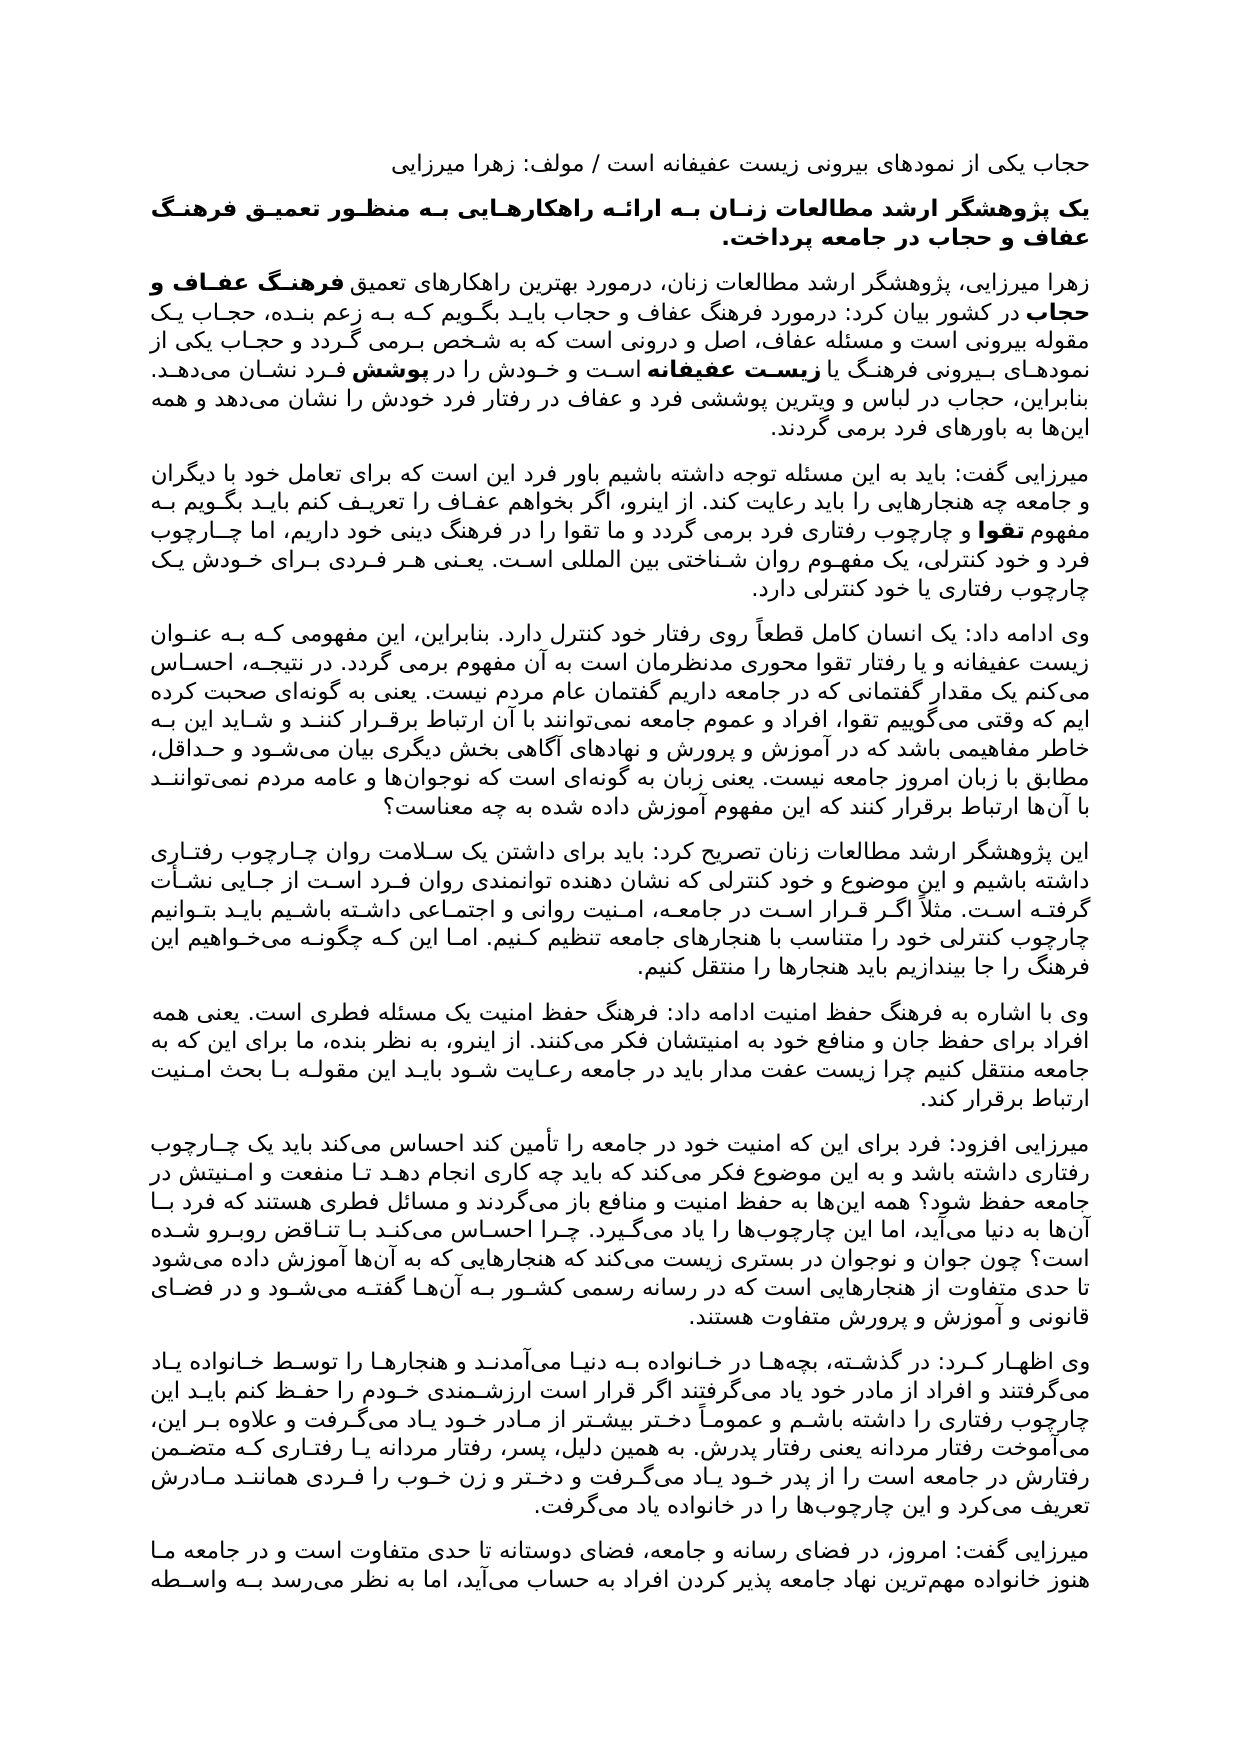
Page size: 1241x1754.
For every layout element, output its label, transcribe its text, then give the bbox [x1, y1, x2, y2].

text یک پژوهشگر ارشد مطالعات زنان به ارائه راهکار‌هایی به منظور تعمیق فرهنگ عفاف و حجاب در جامعه پرداخت. [150, 195, 1090, 251]
text میرزایی افزود: فرد برای این که امنیت خود در جامعه را تأمین کند احساس می‌کند باید یک چارچوب رفتاری داشته باشد و به این موضوع فکر می‌کند که باید چه کاری انجام دهد تا منفعت و امنیتش در جامعه حفظ شود؟ همه این‌ها به حفظ امنیت و منافع باز می‌گردند و مسائل فطری هستند که فرد با آن‌ها به دنیا می‌آید، اما این چارچوب‌ها را یاد می‌گیرد. چرا احساس می‌کند با تناقض روبرو شده است؟ چون جوان و نوجوان در بستری زیست می‌کند که هنجار‌هایی که به آن‌ها آموزش داده می‌شود تا حدی متفاوت از هنجار‌هایی است که در رسانه رسمی کشور به آن‌ها گفته می‌شود و در فضای قانونی و آموزش و پرورش متفاوت هستند. [150, 1130, 1090, 1329]
text وی ادامه داد: یک انسان کامل قطعاً روی رفتار خود کنترل دارد. بنابراین، این مفهومی که به عنوان زیست عفیفانه و یا رفتار تقوا محوری مدنظرمان است به آن مفهوم برمی گردد. در نتیجه، احساس می‌کنم یک مقدار گفتمانی که در جامعه داریم گفتمان عام مردم نیست. یعنی به گونه‌ای صحبت کرده ایم که وقتی می‌گوییم تقوا، افراد و عموم جامعه نمی‌توانند با آن ارتباط برقرار کنند و شاید این به خاطر مفاهیمی باشد که در آموزش و پرورش و نهاد‌های آگاهی بخش دیگری بیان می‌شود و حداقل، مطابق با زبان امروز جامعه نیست. یعنی زبان به گونه‌ای است که نوجوان‌ها و عامه مردم نمی‌توانند با آن‌ها ارتباط برقرار کنند که این مفهوم آموزش داده شده به چه معناست؟ [150, 620, 1090, 819]
text وی با اشاره به فرهنگ حفظ امنیت ادامه داد: فرهنگ حفظ امنیت یک مسئله فطری است. یعنی همه افراد برای حفظ جان و منافع خود به امنیتشان فکر می‌کنند. از اینرو، به نظر بنده، ما برای این که به جامعه منتقل کنیم چرا زیست عفت مدار باید در جامعه رعایت شود باید این مقوله با بحث امنیت ارتباط برقرار کند. [150, 999, 1090, 1112]
text زهرا میرزایی، پژوهشگر ارشد مطالعات زنان، درمورد بهترین راهکار‌های تعمیق فرهنگ عفاف و حجاب در کشور بیان کرد: درمورد فرهنگ عفاف و حجاب باید بگویم که به زعم بنده، حجاب یک مقوله بیرونی است و مسئله عفاف، اصل و درونی است که به شخص برمی گردد و حجاب یکی از نمود‌های بیرونی فرهنگ یا زیست عفیفانه است و خودش را در پوشش فرد نشان می‌دهد. بنابراین، حجاب در لباس و ویترین پوششی فرد و عفاف در رفتار فرد خودش را نشان می‌دهد و همه این‌ها به باور‌های فرد برمی گردند. [150, 269, 1090, 441]
text وی اظهار کرد: در گذشته، بچه‌ها در خانواده به دنیا می‌آمدند و هنجار‌ها را توسط خانواده یاد می‌گرفتند و افراد از مادر خود یاد می‌گرفتند اگر قرار است ارزشمندی خودم را حفظ کنم باید این چارچوب رفتاری را داشته باشم و عموماً دختر بیشتر از مادر خود یاد می‌گرفت و علاوه بر این، می‌آموخت رفتار مردانه یعنی رفتار پدرش. به همین دلیل، پسر، رفتار مردانه یا رفتاری که متضمن رفتارش در جامعه است را از پدر خود یاد می‌گرفت و دختر و زن خوب را فردی همانند مادرش تعریف می‌کرد و این چارچوب‌ها را در خانواده یاد می‌گرفت. [150, 1348, 1090, 1519]
text حجاب یکی از نمود‌های بیرونی زیست عفیفانه است / مولف: زهرا میرزایی [150, 150, 1090, 177]
text این پژوهشگر ارشد مطالعات زنان تصریح کرد: باید برای داشتن یک سلامت روان چارچوب رفتاری داشته باشیم و این موضوع و خود کنترلی که نشان دهنده توانمندی روان فرد است از جایی نشأت گرفته است. مثلاً اگر قرار است در جامعه، امنیت روانی و اجتماعی داشته باشیم باید بتوانیم چارچوب کنترلی خود را متناسب با هنجار‌های جامعه تنظیم کنیم. اما این که چگونه می‌خواهیم این فرهنگ را جا بیندازیم باید هنجار‌ها را منتقل کنیم. [150, 838, 1090, 980]
text میرزایی گفت: باید به این مسئله توجه داشته باشیم باور فرد این است که برای تعامل خود با دیگران و جامعه چه هنجار‌هایی را باید رعایت کند. از اینرو، اگر بخواهم عفاف را تعریف کنم باید بگویم به مفهوم تقوا و چارچوب رفتاری فرد برمی گردد و ما تقوا را در فرهنگ دینی خود داریم، اما چارچوب فرد و خود کنترلی، یک مفهوم روان شناختی بین المللی است. یعنی هر فردی برای خودش یک چارچوب رفتاری یا خود کنترلی دارد. [150, 460, 1090, 602]
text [150, 1537, 1090, 1593]
